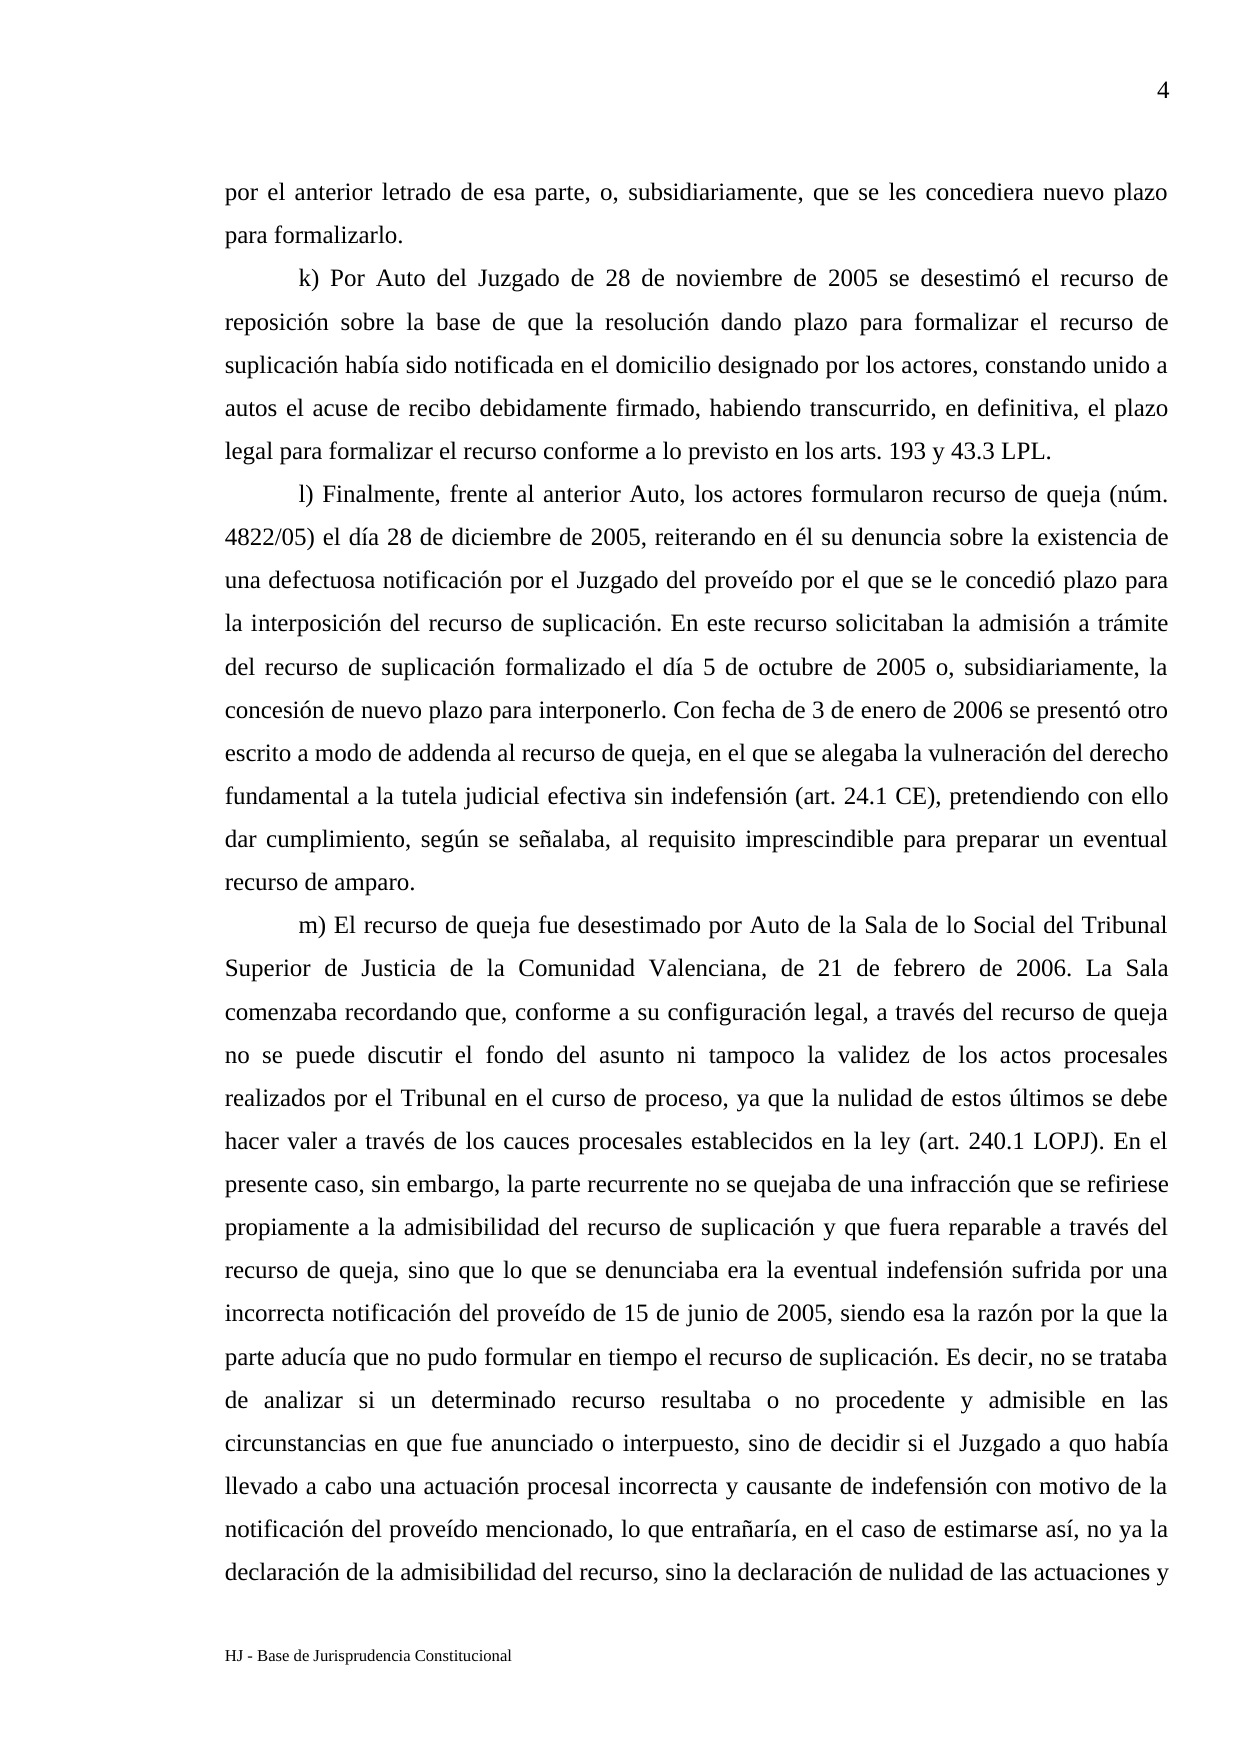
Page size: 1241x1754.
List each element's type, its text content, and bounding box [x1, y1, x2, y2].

text l) Finalmente, frente al anterior Auto, los actores formularon recurso de queja (núm. 4822/05) el día 28 de diciembre de 2005, reiterando en él su denuncia sobre la existencia de una defectuosa notificación por el Juzgado del proveído por el que se le concedió plazo para la interposición del recurso de suplicación. En este recurso solicitaban la admisión a trámite del recurso de suplicación formalizado el día 5 de octubre de 2005 o, subsidiariamente, la concesión de nuevo plazo para interponerlo. Con fecha de 3 de enero de 2006 se presentó otro escrito a modo de addenda al recurso de queja, en el que se alegaba la vulneración del derecho fundamental a la tutela judicial efectiva sin indefensión (art. 24.1 CE), pretendiendo con ello dar cumplimiento, según se señalaba, al requisito imprescindible para preparar un eventual recurso de amparo. [224, 479, 1169, 896]
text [224, 177, 1169, 249]
text k) Por Auto del Juzgado de 28 de noviembre de 2005 se desestimó el recurso de reposición sobre la base de que la resolución dando plazo para formalizar el recurso de suplicación había sido notificada en el domicilio designado por los actores, constando unido a autos el acuse de recibo debidamente firmado, habiendo transcurrido, en definitiva, el plazo legal para formalizar el recurso conforme a lo previsto en los arts. 193 y 43.3 LPL. [224, 263, 1169, 465]
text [224, 910, 1169, 1586]
